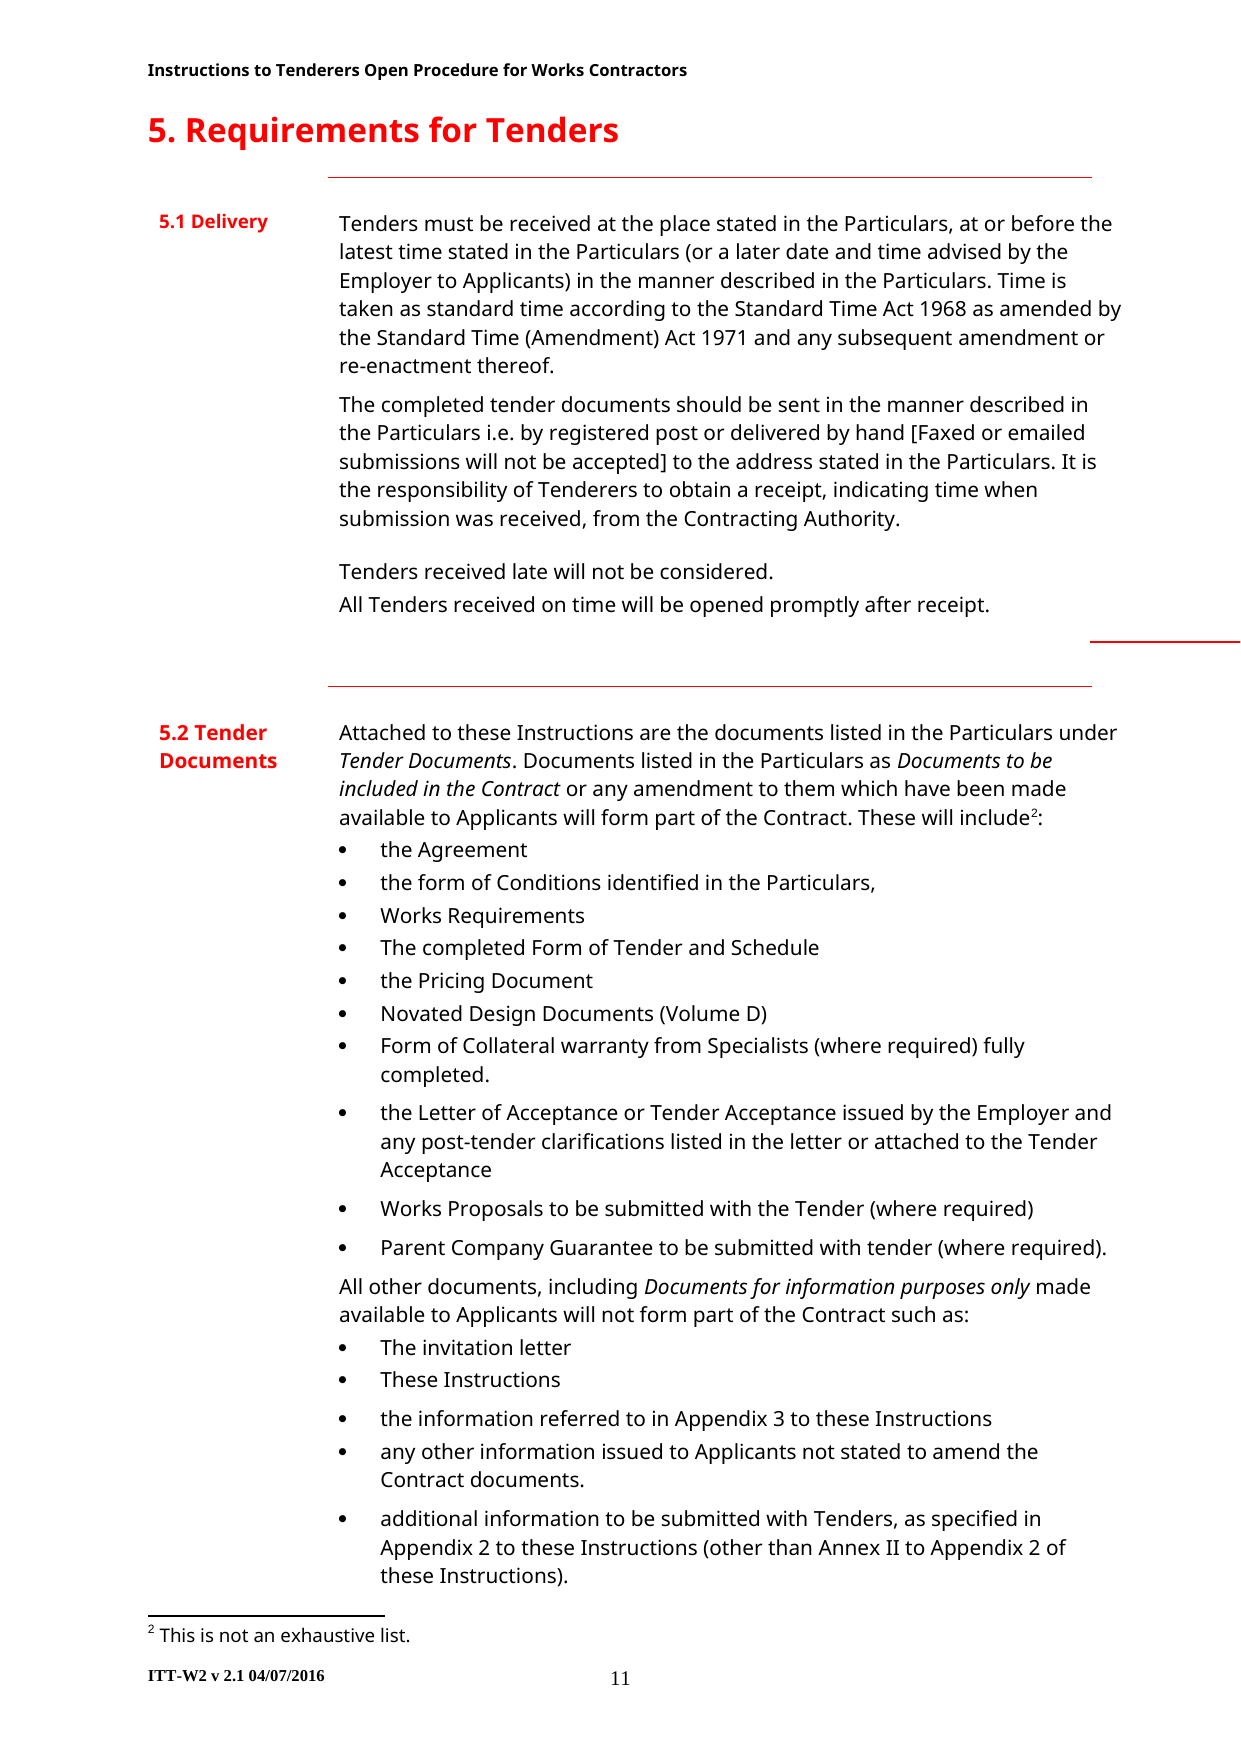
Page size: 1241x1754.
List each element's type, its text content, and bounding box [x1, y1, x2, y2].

table_header Tenders must be received at the place stated in the Particulars, at or before the latest time stated in the Particulars (or a later date and time advised by the Employer to Applicants) in the manner described in the Particulars. Time is taken as standard time according to the Standard Time Act 1968 as amended by the Standard Time (Amendment) Act 1971 and any subsequent amendment or re-enactment thereof. The completed tender documents should be sent in the manner described in the Particulars i.e. by registered post or delivered by hand [Faxed or emailed submissions will not be accepted] to the address stated in the Particulars. It is the responsibility of Tenderers to obtain a receipt, indicating time when submission was received, from the Contracting Authority. Tenders received late will not be considered. All Tenders received on time will be opened promptly after receipt. [328, 209, 1133, 628]
text 5. Requirements for Tenders [148, 106, 1092, 152]
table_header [148, 718, 328, 1594]
table_header 5.1 Delivery [148, 209, 328, 628]
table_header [328, 718, 1133, 1594]
